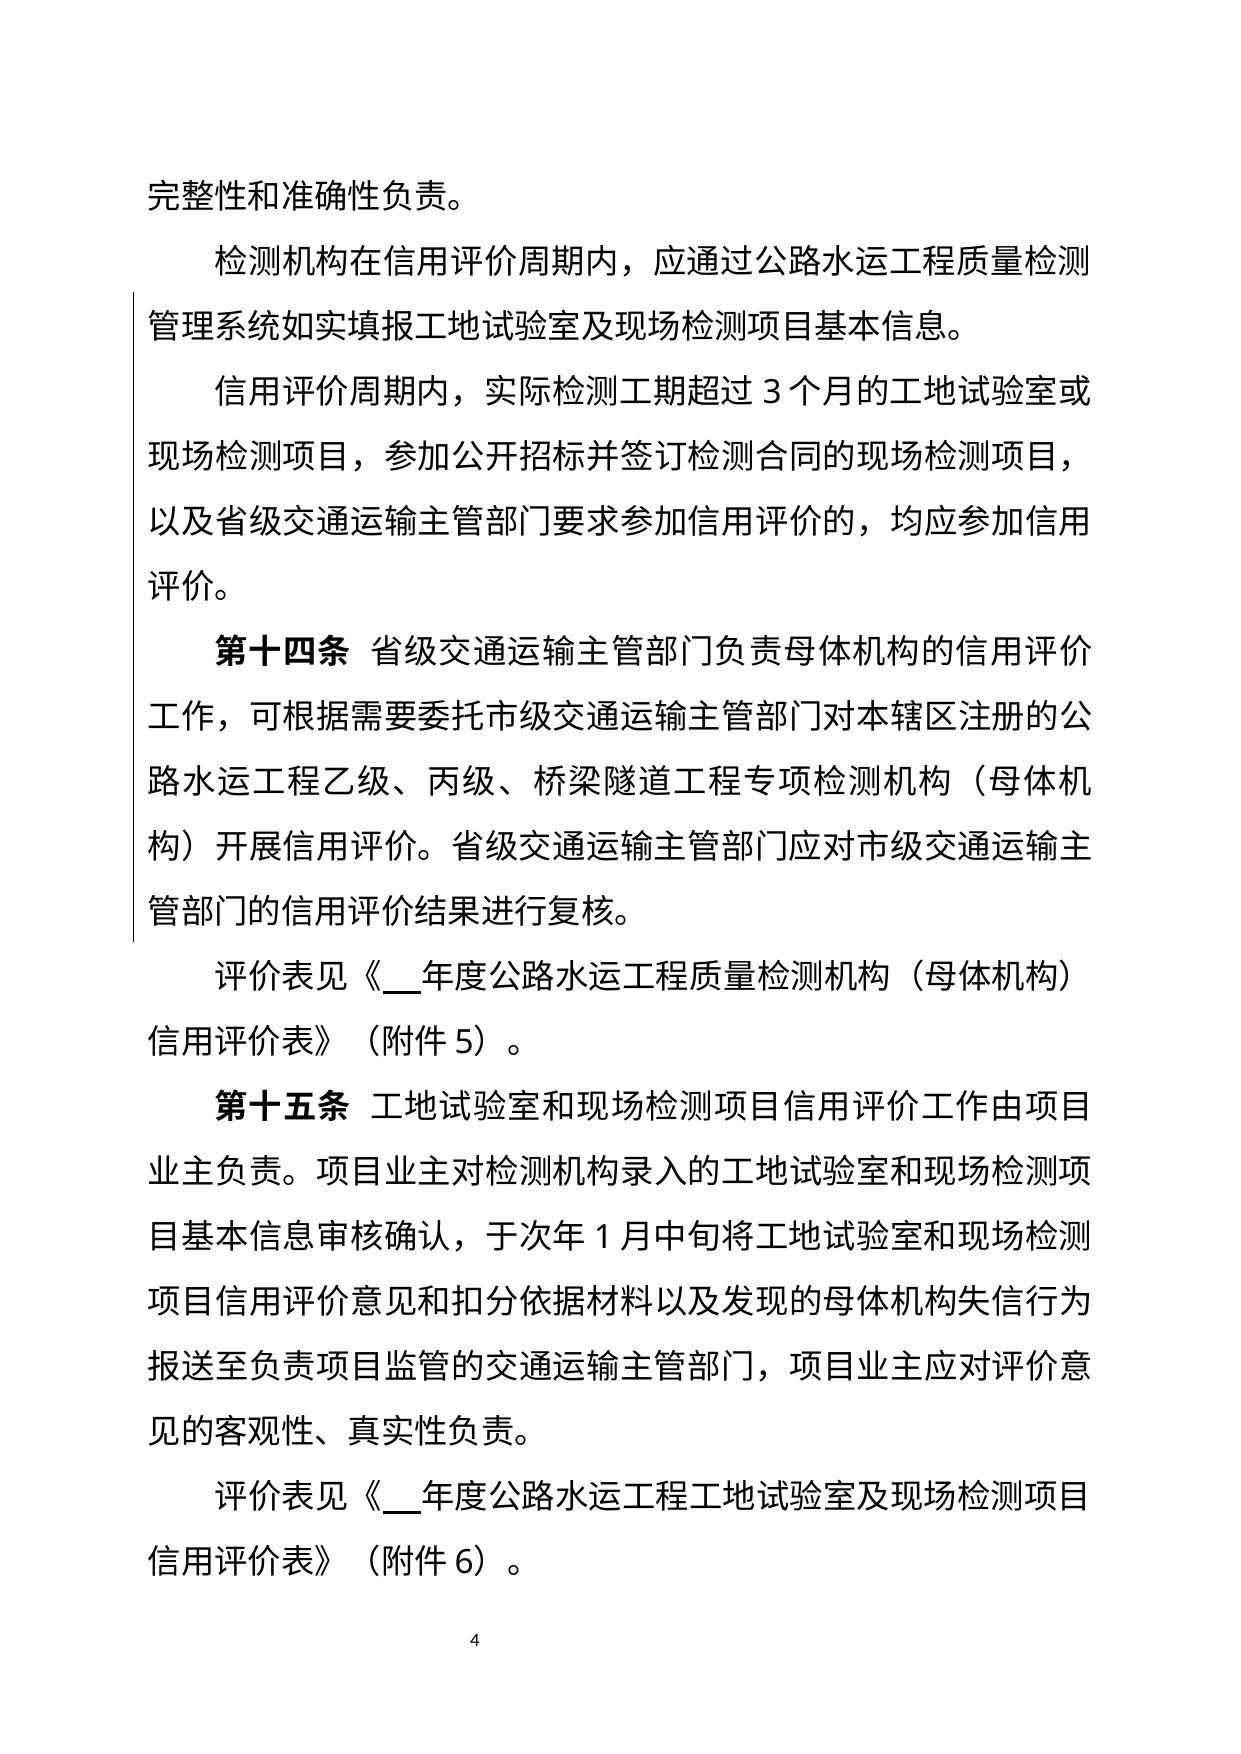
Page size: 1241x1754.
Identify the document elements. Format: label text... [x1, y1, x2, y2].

list 检测机构在信用评价周期内，应通过公路水运工程质量检测管理系统如实填报工地试验室及现场检测项目基本信息。 [148, 227, 1092, 357]
list 评价表见《 年度公路水运工程工地试验室及现场检测项目信用评价表》（附件6）。 [148, 1462, 1092, 1592]
list 信用评价周期内，实际检测工期超过3个月的工地试验室或现场检测项目，参加公开招标并签订检测合同的现场检测项目，以及省级交通运输主管部门要求参加信用评价的，均应参加信用评价。 [148, 357, 1092, 617]
list 第十五条 工地试验室和现场检测项目信用评价工作由项目业主负责。项目业主对检测机构录入的工地试验室和现场检测项目基本信息审核确认，于次年1月中旬将工地试验室和现场检测项目信用评价意见和扣分依据材料以及发现的母体机构失信行为报送至负责项目监管的交通运输主管部门，项目业主应对评价意见的客观性、真实性负责。 [148, 1072, 1092, 1462]
list 评价表见《 年度公路水运工程质量检测机构（母体机构）信用评价表》（附件5）。 [148, 942, 1092, 1072]
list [148, 162, 1092, 227]
list 第十四条 省级交通运输主管部门负责母体机构的信用评价工作，可根据需要委托市级交通运输主管部门对本辖区注册的公路水运工程乙级、丙级、桥梁隧道工程专项检测机构（母体机构）开展信用评价。省级交通运输主管部门应对市级交通运输主管部门的信用评价结果进行复核。 [148, 617, 1092, 942]
